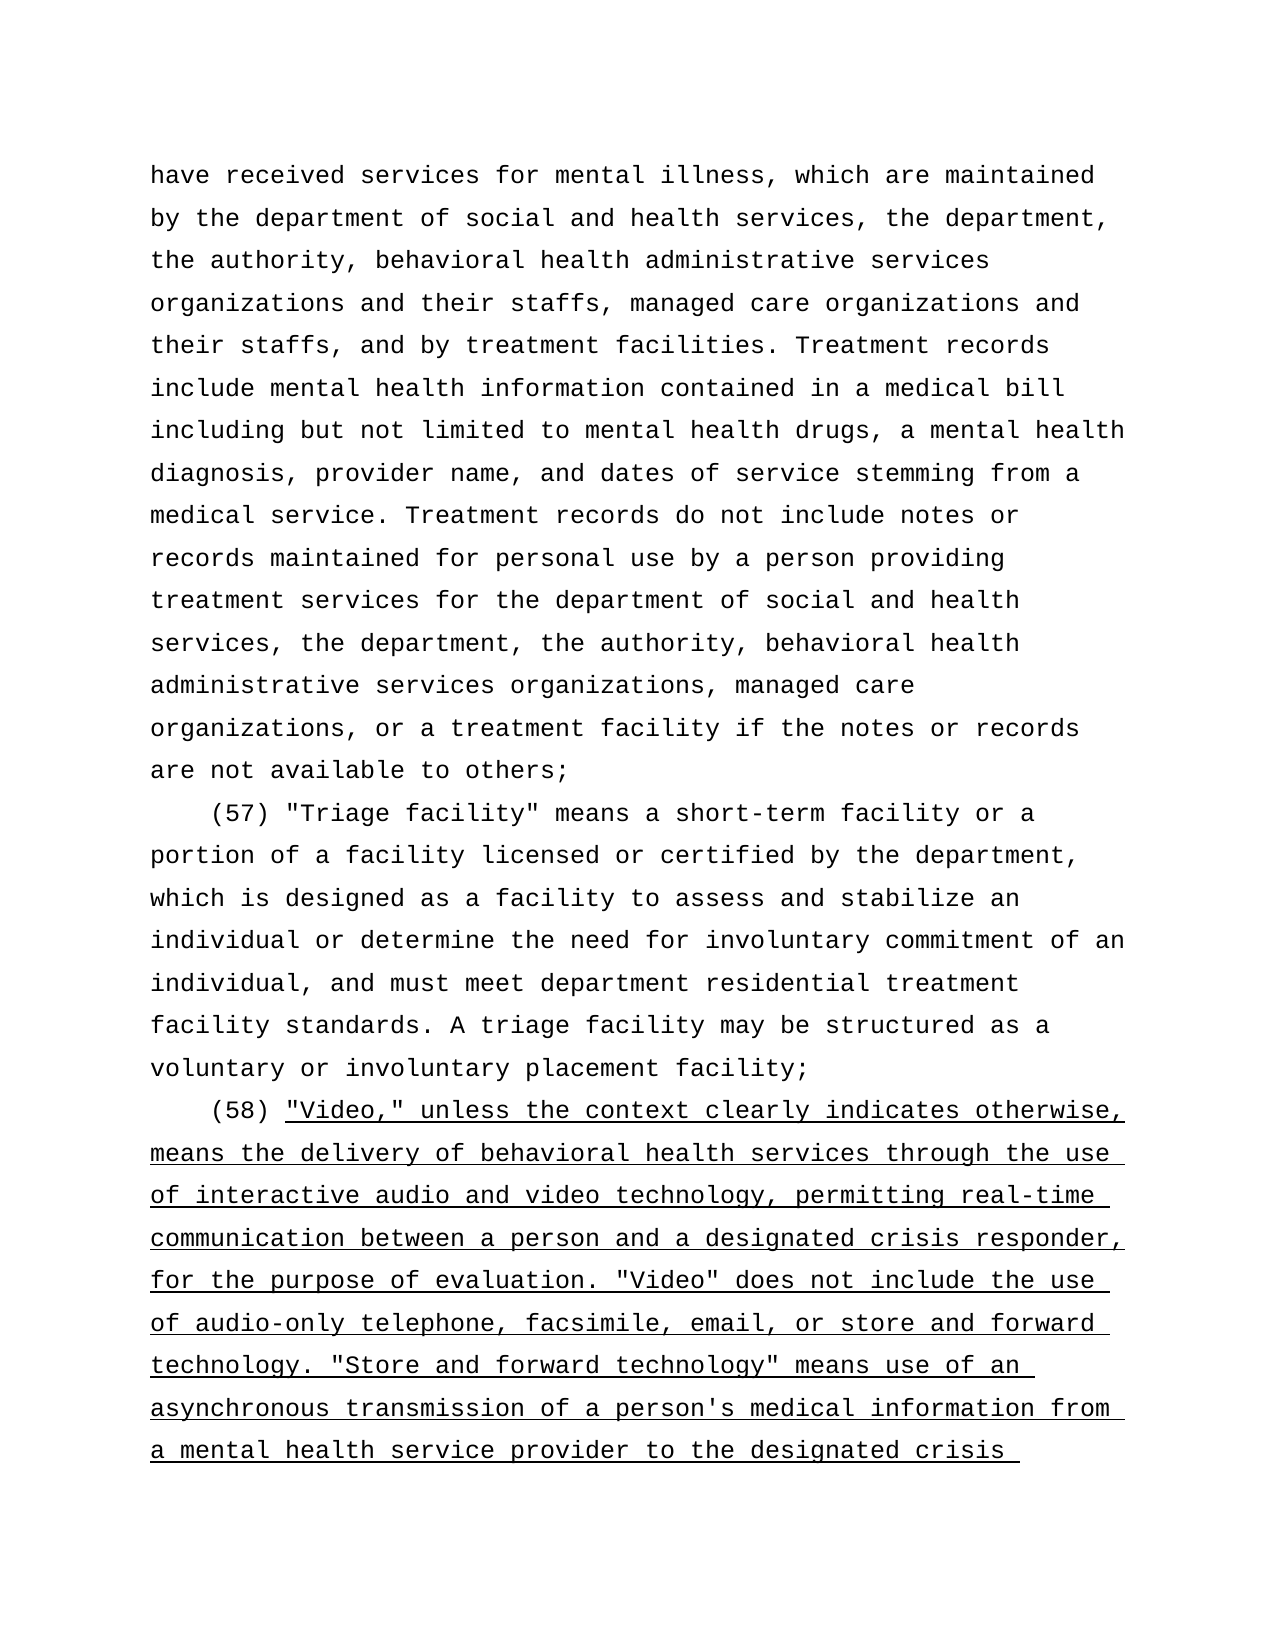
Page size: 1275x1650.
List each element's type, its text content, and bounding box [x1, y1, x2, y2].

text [150, 150, 1125, 787]
text (57) "Triage facility" means a short-term facility or a portion of a facility licensed or certified by the department, which is designed as a facility to assess and stabilize an individual or determine the need for involuntary commitment of an individual, and must meet department residential treatment facility standards. A triage facility may be structured as a voluntary or involuntary placement facility; [150, 787, 1125, 1085]
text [150, 1420, 1125, 1467]
